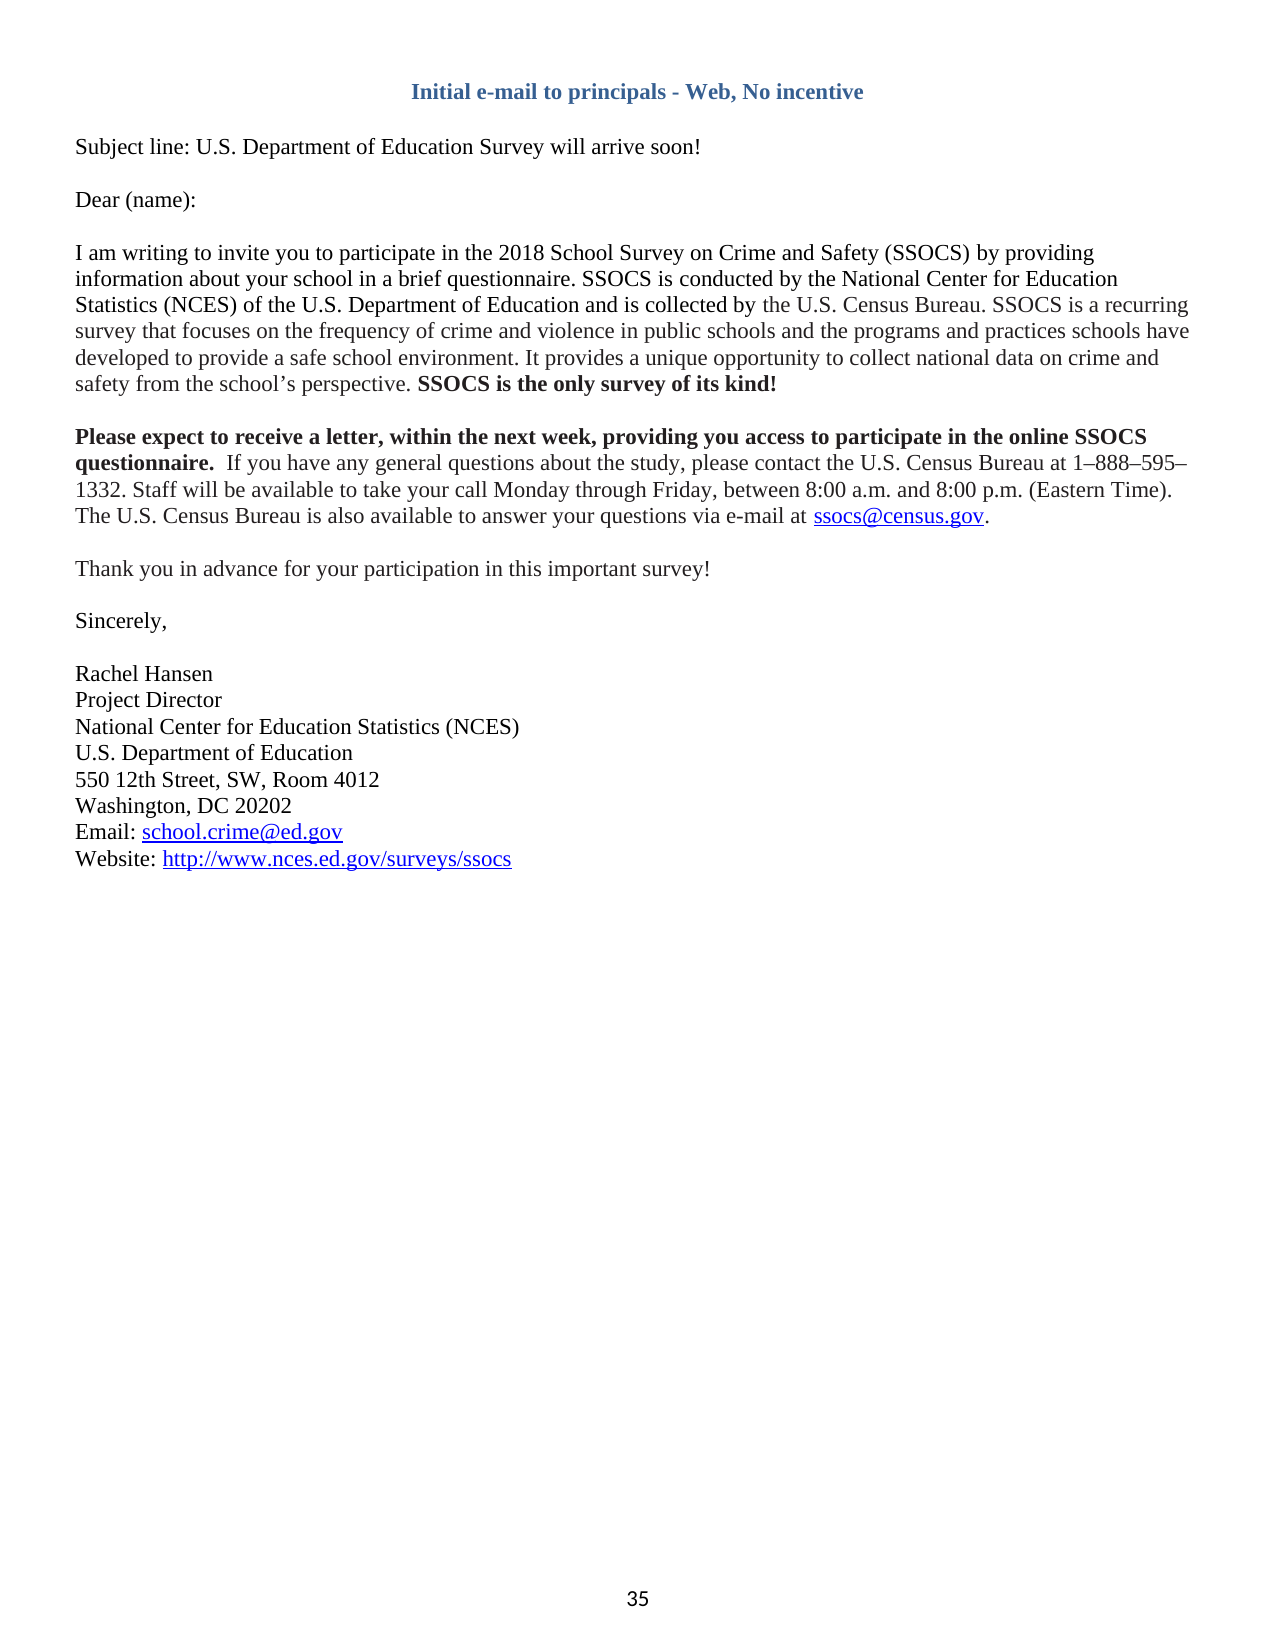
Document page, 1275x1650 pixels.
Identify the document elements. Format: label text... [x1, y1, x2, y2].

text Dear (name): [75, 186, 1200, 212]
text Please expect to receive a letter, within the next week, providing you access to participate in the online SSOCS questionnaire. If you have any general questions about the study, please contact the U.S. Census Bureau at 1–888–595–1332. Staff will be available to take your call Monday through Friday, between 8:00 a.m. and 8:00 p.m. (Eastern Time). The U.S. Census Bureau is also available to answer your questions via e-mail at ssocs@census.gov. [75, 423, 1200, 528]
text Project Director [75, 687, 1200, 713]
text Rachel Hansen [75, 660, 1200, 687]
text Sincerely, [75, 607, 1200, 634]
text U.S. Department of Education [75, 739, 1200, 766]
subtitle Initial e-mail to principals - Web, No incentive [75, 78, 1200, 104]
text Email: school.crime@ed.gov Website: http://www.nces.ed.gov/surveys/ssocs [75, 818, 1200, 871]
text Washington, DC 20202 [75, 792, 1200, 818]
text National Center for Education Statistics (NCES) [75, 713, 1200, 739]
text I am writing to invite you to participate in the 2018 School Survey on Crime and Safety (SSOCS) by providing information about your school in a brief questionnaire. SSOCS is conducted by the National Center for Education Statistics (NCES) of the U.S. Department of Education and is collected by the U.S. Census Bureau. SSOCS is a recurring survey that focuses on the frequency of crime and violence in public schools and the programs and practices schools have developed to provide a safe school environment. It provides a unique opportunity to collect national data on crime and safety from the school’s perspective. SSOCS is the only survey of its kind! [75, 238, 1200, 397]
text Subject line: U.S. Department of Education Survey will arrive soon! [75, 133, 1200, 159]
text 550 12th Street, SW, Room 4012 [75, 766, 1200, 792]
text Thank you in advance for your participation in this important survey! [75, 555, 1200, 581]
